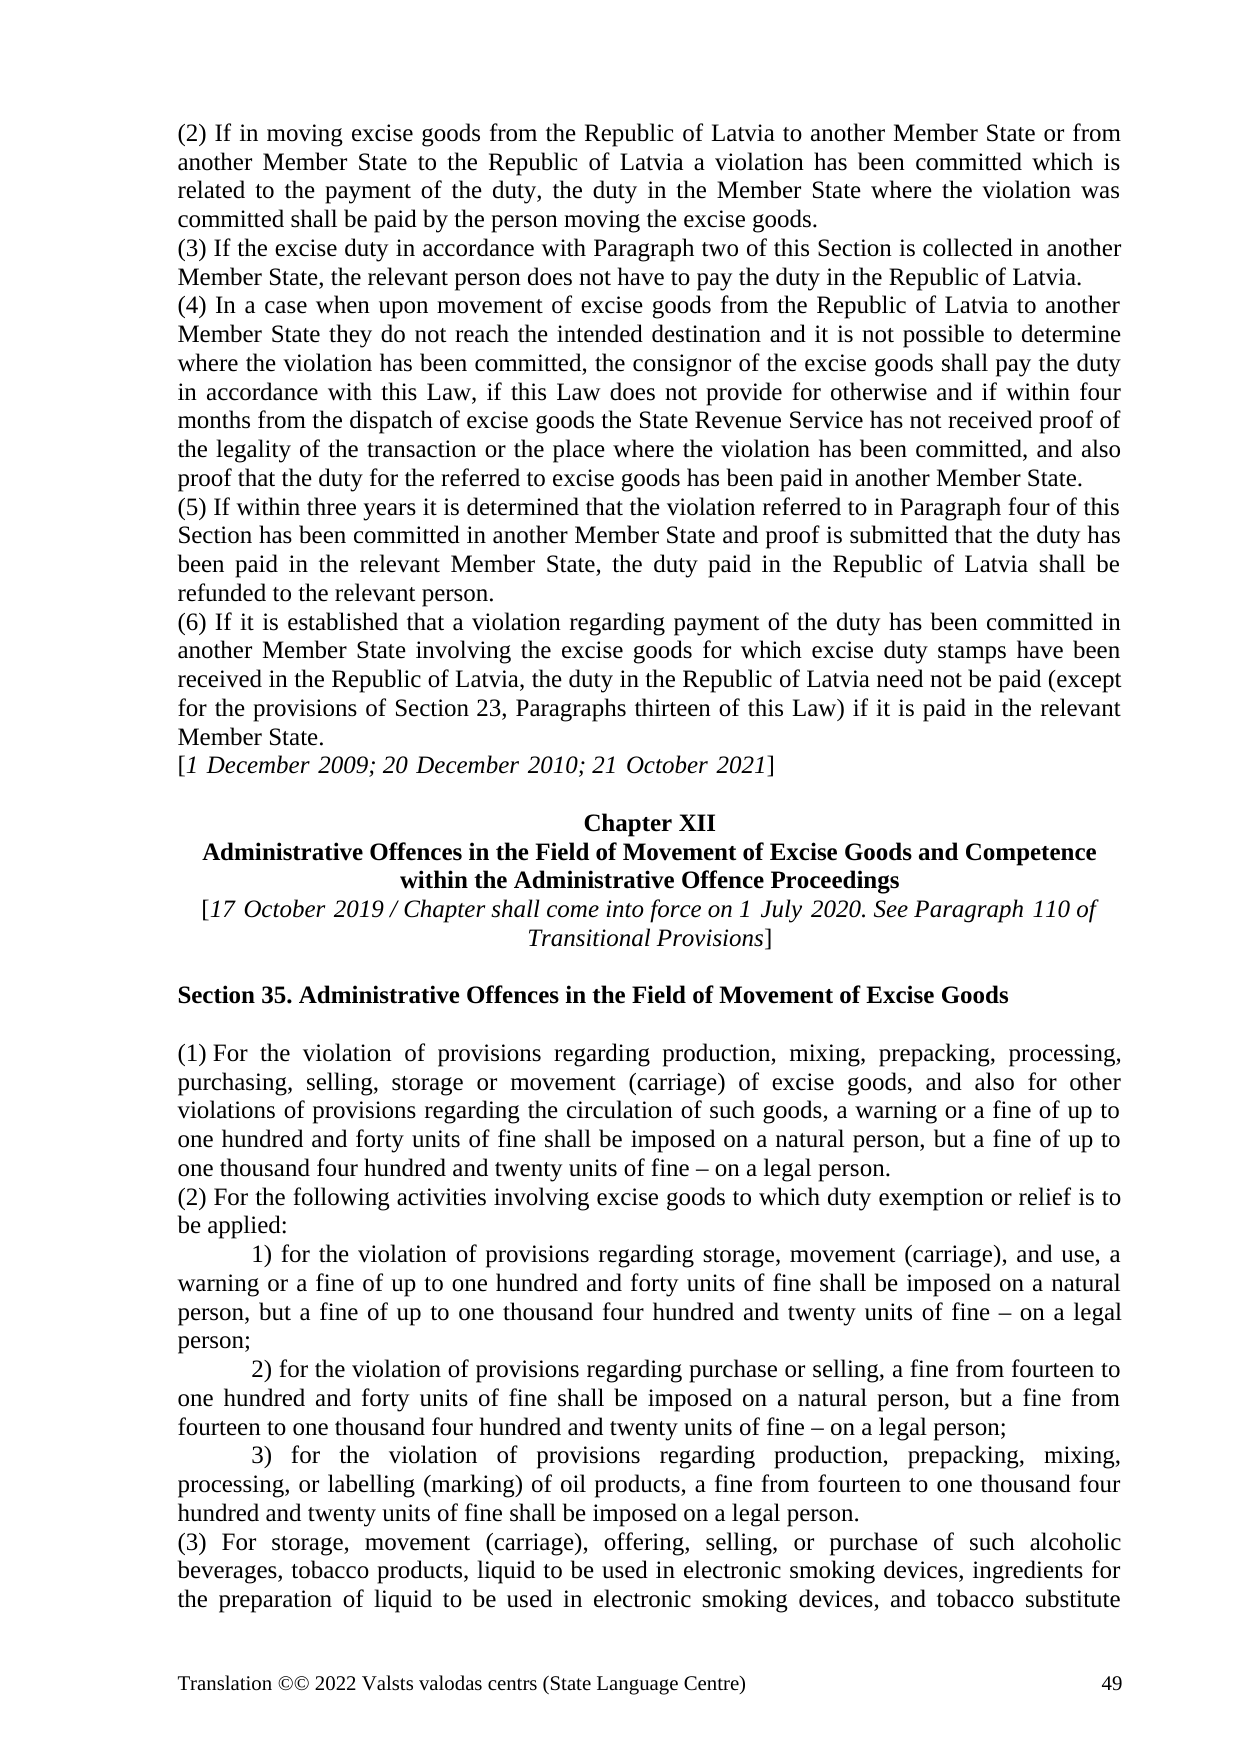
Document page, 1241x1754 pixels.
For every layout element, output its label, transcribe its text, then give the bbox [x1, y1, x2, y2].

text 1) for the violation of provisions regarding storage, movement (carriage), and use, a warning or a fine of up to one hundred and forty units of fine shall be imposed on a natural person, but a fine of up to one thousand four hundred and twenty units of fine – on a legal person; [177, 1239, 1122, 1354]
text [1 December 2009; 20 December 2010; 21 October 2021] [177, 751, 1122, 779]
text [17 October 2019 / Chapter shall come into force on 1 July 2020. See Paragraph 110 of Transitional Provisions] [177, 894, 1122, 952]
text (2) If in moving excise goods from the Republic of Latvia to another Member State or from another Member State to the Republic of Latvia a violation has been committed which is related to the payment of the duty, the duty in the Member State where the violation was committed shall be paid by the person moving the excise goods. [177, 118, 1122, 233]
text (2) For the following activities involving excise goods to which duty exemption or relief is to be applied: [177, 1182, 1122, 1239]
text (1) For the violation of provisions regarding production, mixing, prepacking, processing, purchasing, selling, storage or movement (carriage) of excise goods, and also for other violations of provisions regarding the circulation of such goods, a warning or a fine of up to one hundred and forty units of fine shall be imposed on a natural person, but a fine of up to one thousand four hundred and twenty units of fine – on a legal person. [177, 1038, 1122, 1182]
text (6) If it is established that a violation regarding payment of the duty has been committed in another Member State involving the excise goods for which excise duty stamps have been received in the Republic of Latvia, the duty in the Republic of Latvia need not be paid (except for the provisions of Section 23, Paragraphs thirteen of this Law) if it is paid in the relevant Member State. [177, 607, 1122, 751]
text (4) In a case when upon movement of excise goods from the Republic of Latvia to another Member State they do not reach the intended destination and it is not possible to determine where the violation has been committed, the consignor of the excise goods shall pay the duty in accordance with this Law, if this Law does not provide for otherwise and if within four months from the dispatch of excise goods the State Revenue Service has not received proof of the legality of the transaction or the place where the violation has been committed, and also proof that the duty for the referred to excise goods has been paid in another Member State. [177, 291, 1122, 492]
text Chapter XII [177, 808, 1122, 837]
text (5) If within three years it is determined that the violation referred to in Paragraph four of this Section has been committed in another Member State and proof is submitted that the duty has been paid in the relevant Member State, the duty paid in the Republic of Latvia shall be refunded to the relevant person. [177, 492, 1122, 607]
text 3) for the violation of provisions regarding production, prepacking, mixing, processing, or labelling (marking) of oil products, a fine from fourteen to one thousand four hundred and twenty units of fine shall be imposed on a legal person. [177, 1441, 1122, 1527]
text Administrative Offences in the Field of Movement of Excise Goods and Competence within the Administrative Offence Proceedings [177, 837, 1122, 894]
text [177, 1527, 1122, 1613]
text 2) for the violation of provisions regarding purchase or selling, a fine from fourteen to one hundred and forty units of fine shall be imposed on a natural person, but a fine from fourteen to one thousand four hundred and twenty units of fine – on a legal person; [177, 1354, 1122, 1441]
text Section 35. Administrative Offences in the Field of Movement of Excise Goods [177, 981, 1122, 1009]
text (3) If the excise duty in accordance with Paragraph two of this Section is collected in another Member State, the relevant person does not have to pay the duty in the Republic of Latvia. [177, 233, 1122, 291]
